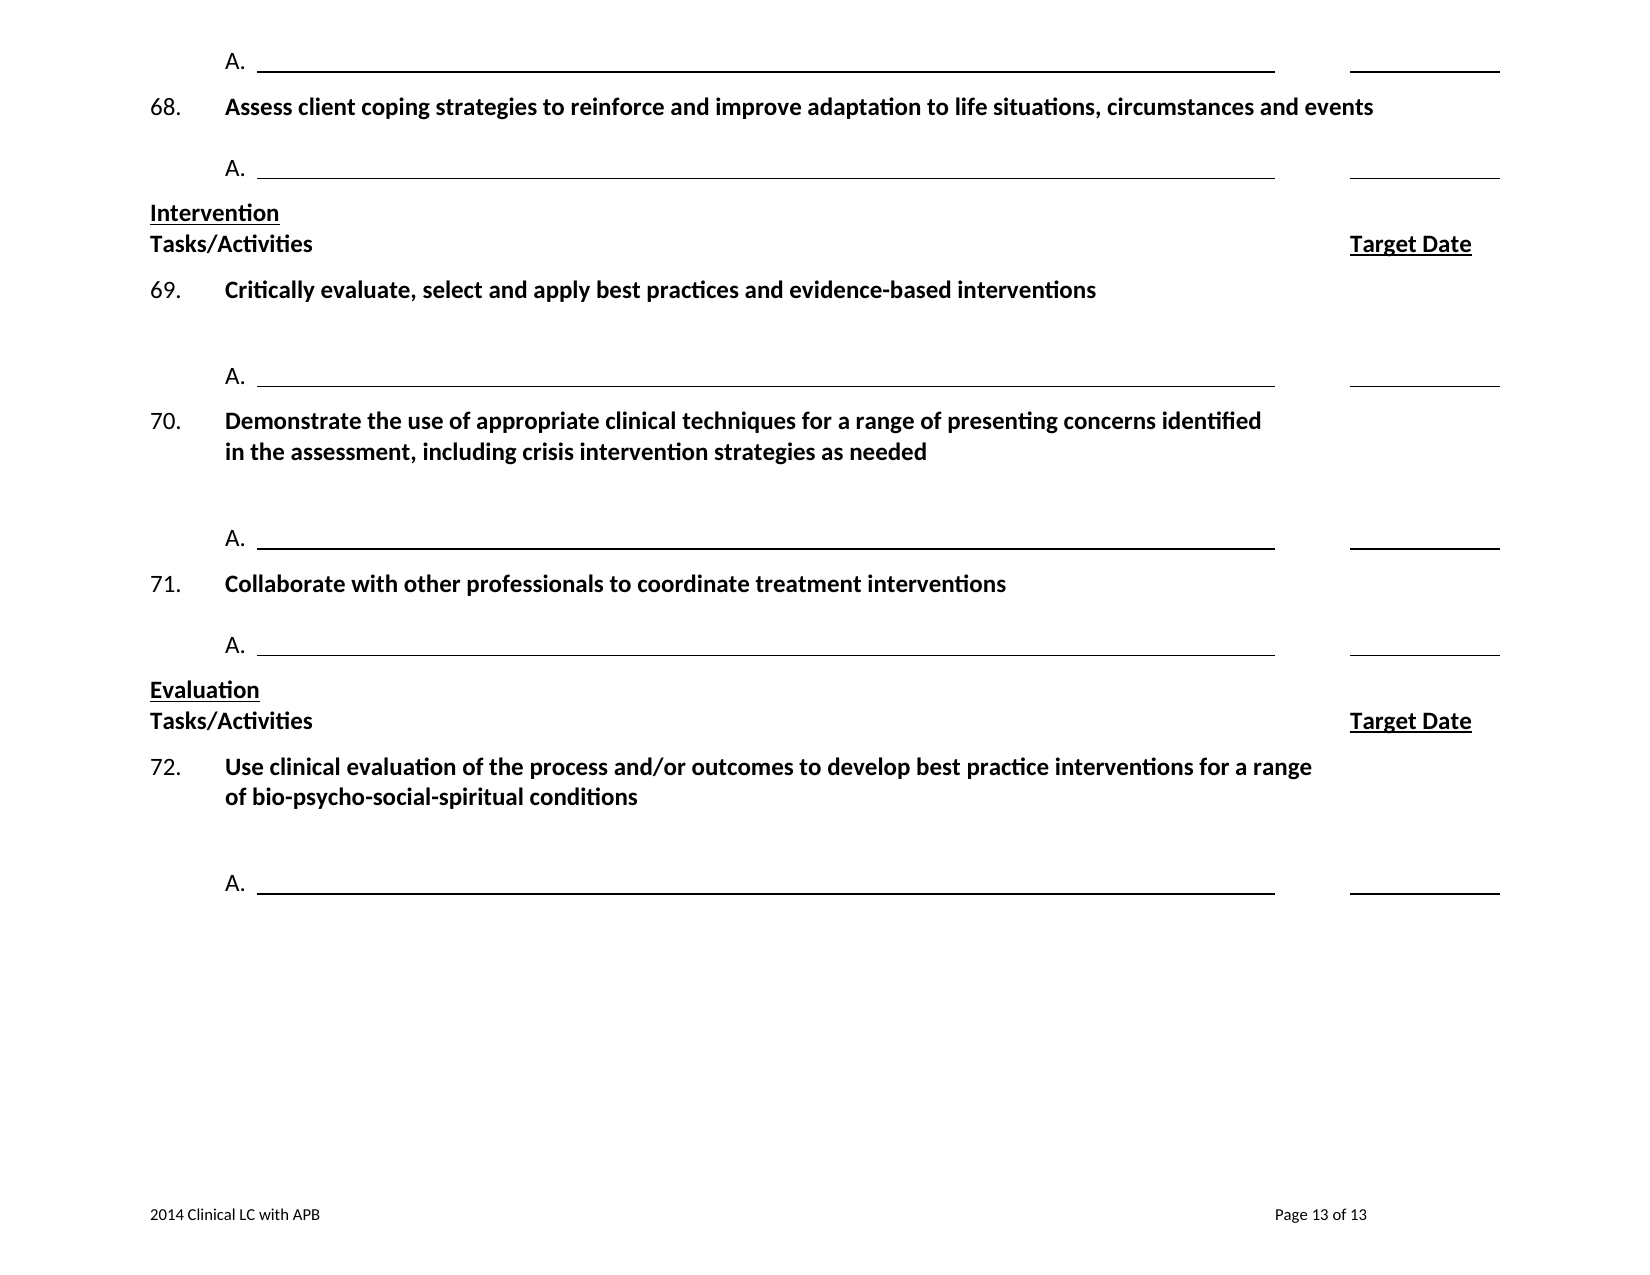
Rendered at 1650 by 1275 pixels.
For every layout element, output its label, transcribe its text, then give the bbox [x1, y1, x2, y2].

text A. [150, 152, 1500, 182]
text 70. Demonstrate the use of appropriate clinical techniques for a range of presenting concerns identified [150, 406, 1500, 436]
text Tasks/Activities Target Date [150, 228, 1500, 258]
text Intervention [150, 197, 1500, 228]
text A. [150, 522, 1500, 553]
text 68. Assess client coping strategies to reinforce and improve adaptation to life situations, circumstances and events [150, 91, 1500, 121]
text A. [150, 629, 1500, 659]
text A. [150, 867, 1500, 898]
text 69. Critically evaluate, select and apply best practices and evidence-based interventions [150, 274, 1500, 304]
text in the assessment, including crisis intervention strategies as needed [150, 436, 1500, 467]
text of bio-psycho-social-spiritual conditions [150, 781, 1500, 812]
text A. [150, 45, 1500, 76]
text A. [150, 360, 1500, 390]
text 71. Collaborate with other professionals to coordinate treatment interventions [150, 568, 1500, 598]
text Tasks/Activities Target Date [150, 705, 1500, 736]
text 72. Use clinical evaluation of the process and/or outcomes to develop best practice interventions for a range [150, 751, 1500, 781]
text Evaluation [150, 674, 1500, 705]
